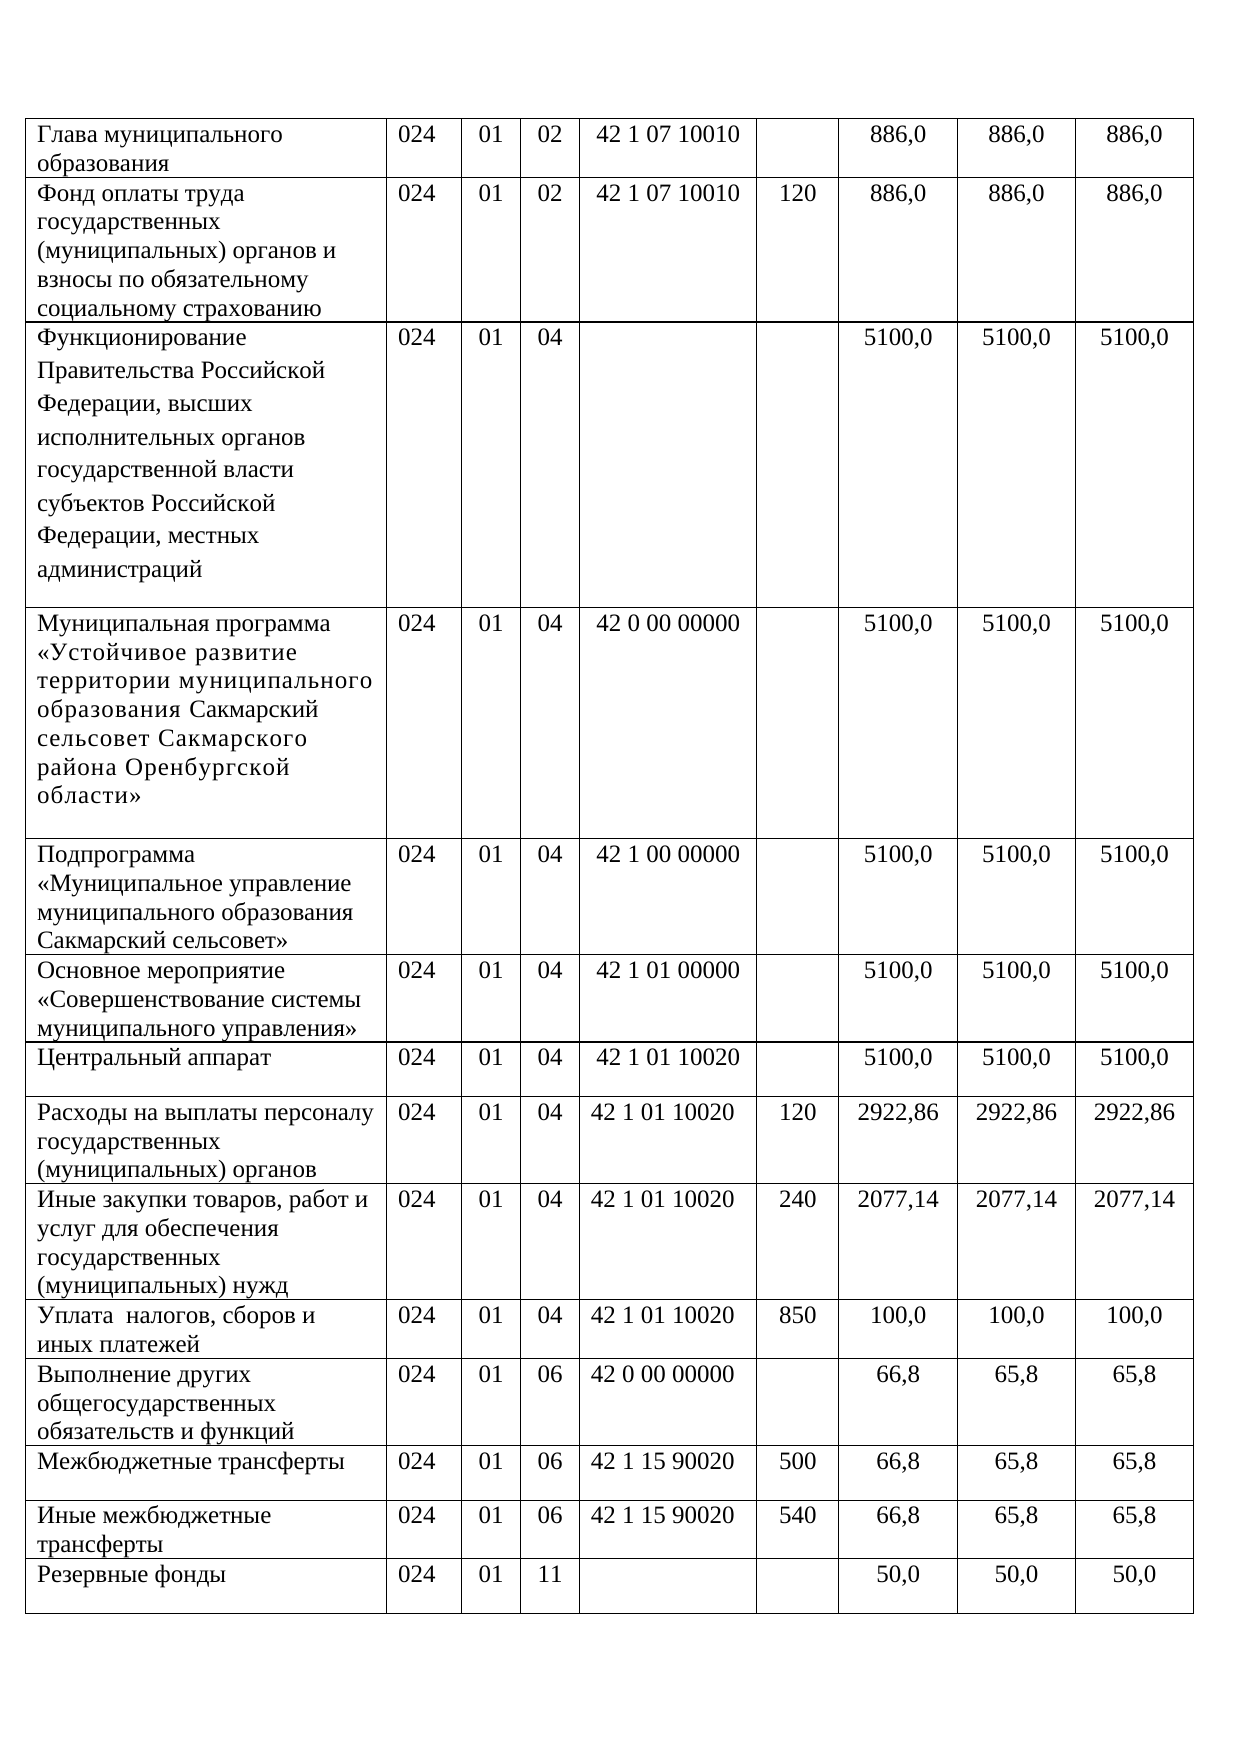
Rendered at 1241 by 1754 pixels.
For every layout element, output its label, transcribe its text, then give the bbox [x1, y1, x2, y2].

table_cell Центральный аппарат [26, 1043, 386, 1096]
table_cell 024 [387, 608, 461, 838]
table_cell 50,0 [839, 1559, 957, 1613]
table_cell 024 [387, 1501, 461, 1558]
table_cell 06 [521, 1359, 579, 1445]
table_cell 886,0 [839, 119, 957, 177]
table_cell 2077,14 [958, 1184, 1075, 1299]
table_cell 01 [462, 323, 520, 607]
table_cell 42 0 00 00000 [580, 608, 756, 838]
table_cell 5100,0 [1076, 1043, 1193, 1096]
table_cell 65,8 [1076, 1446, 1193, 1499]
table_cell Фонд оплаты труда государственных (муниципальных) органов и взносы по обязательному социальному страхованию [26, 178, 386, 321]
table_cell [757, 323, 838, 607]
table_cell 886,0 [958, 119, 1075, 177]
table_cell 5100,0 [1076, 608, 1193, 838]
table_cell 024 [387, 119, 461, 177]
table_cell 04 [521, 1097, 579, 1183]
table_cell 5100,0 [958, 323, 1075, 607]
table_cell 024 [387, 1097, 461, 1183]
table_cell 850 [757, 1300, 838, 1358]
table_cell 02 [521, 178, 579, 321]
table_cell 100,0 [839, 1300, 957, 1358]
table_cell 04 [521, 1300, 579, 1358]
table_cell Расходы на выплаты персоналу государственных (муниципальных) органов [26, 1097, 386, 1183]
table_cell 5100,0 [839, 608, 957, 838]
table_cell 024 [387, 323, 461, 607]
table_cell 5100,0 [1076, 323, 1193, 607]
table_cell 2077,14 [839, 1184, 957, 1299]
table_cell 886,0 [839, 178, 957, 321]
table_cell 240 [757, 1184, 838, 1299]
table_cell Иные закупки товаров, работ и услуг для обеспечения государственных (муниципальных) нужд [26, 1184, 386, 1299]
table_cell 50,0 [1076, 1559, 1193, 1613]
table_cell 024 [387, 1300, 461, 1358]
table_cell 120 [757, 1097, 838, 1183]
table_cell 024 [387, 955, 461, 1041]
table_cell Подпрограмма «Муниципальное управление муниципального образования Сакмарский сельсовет» [26, 839, 386, 954]
table_cell 42 1 01 10020 [580, 1300, 756, 1358]
table_cell 66,8 [839, 1359, 957, 1445]
table_cell 886,0 [1076, 119, 1193, 177]
table_cell 65,8 [958, 1359, 1075, 1445]
table_cell Иные межбюджетные трансферты [26, 1501, 386, 1558]
table_cell Выполнение других общегосударственных обязательств и функций [26, 1359, 386, 1445]
table_cell [580, 1559, 756, 1613]
table_cell 024 [387, 1359, 461, 1445]
table_cell 5100,0 [839, 323, 957, 607]
table_cell 2922,86 [958, 1097, 1075, 1183]
table_cell 11 [521, 1559, 579, 1613]
table_cell [757, 955, 838, 1041]
table_cell 42 1 00 00000 [580, 839, 756, 954]
table_cell [757, 119, 838, 177]
table_cell 2922,86 [1076, 1097, 1193, 1183]
table_cell 50,0 [958, 1559, 1075, 1613]
table_cell 024 [387, 1559, 461, 1613]
table_cell [757, 608, 838, 838]
table_cell 5100,0 [839, 955, 957, 1041]
table_cell 65,8 [1076, 1501, 1193, 1558]
table_cell 2922,86 [839, 1097, 957, 1183]
table_cell 540 [757, 1501, 838, 1558]
table_cell 04 [521, 1184, 579, 1299]
table_cell 04 [521, 1043, 579, 1096]
table_cell 024 [387, 839, 461, 954]
table_cell Функционирование Правительства Российской Федерации, высших исполнительных органов государственной власти субъектов Российской Федерации, местных администраций [26, 323, 386, 607]
table_cell 06 [521, 1446, 579, 1499]
table_cell 42 1 15 90020 [580, 1501, 756, 1558]
table_cell Уплата налогов, сборов и иных платежей [26, 1300, 386, 1358]
table_cell [757, 1043, 838, 1096]
table_cell [757, 1559, 838, 1613]
table_cell 5100,0 [1076, 955, 1193, 1041]
table_cell 01 [462, 1043, 520, 1096]
table_cell 01 [462, 1501, 520, 1558]
table_cell 01 [462, 955, 520, 1041]
table_cell 42 1 07 10010 [580, 119, 756, 177]
table_cell 5100,0 [958, 1043, 1075, 1096]
table_cell 42 1 07 10010 [580, 178, 756, 321]
table_cell 04 [521, 955, 579, 1041]
table_cell 5100,0 [1076, 839, 1193, 954]
table_cell 024 [387, 178, 461, 321]
table_cell 01 [462, 119, 520, 177]
table_cell 01 [462, 1359, 520, 1445]
table_cell 5100,0 [839, 839, 957, 954]
table_cell [580, 323, 756, 607]
table_cell 42 1 01 00000 [580, 955, 756, 1041]
table_cell 024 [387, 1446, 461, 1499]
table_cell 100,0 [1076, 1300, 1193, 1358]
table_cell 01 [462, 1446, 520, 1499]
table_cell 42 0 00 00000 [580, 1359, 756, 1445]
table_cell 04 [521, 323, 579, 607]
table_cell [757, 839, 838, 954]
table_cell 120 [757, 178, 838, 321]
table_cell 5100,0 [958, 955, 1075, 1041]
table_cell 01 [462, 1559, 520, 1613]
table_cell 100,0 [958, 1300, 1075, 1358]
table_cell 02 [521, 119, 579, 177]
table_cell 42 1 15 90020 [580, 1446, 756, 1499]
table_cell Резервные фонды [26, 1559, 386, 1613]
table_cell 42 1 01 10020 [580, 1184, 756, 1299]
table_cell 65,8 [958, 1446, 1075, 1499]
table_cell 5100,0 [958, 839, 1075, 954]
table_cell 01 [462, 1184, 520, 1299]
table_cell 2077,14 [1076, 1184, 1193, 1299]
table_cell 01 [462, 1097, 520, 1183]
table_cell 01 [462, 608, 520, 838]
table_cell 5100,0 [958, 608, 1075, 838]
table_cell Межбюджетные трансферты [26, 1446, 386, 1499]
table_cell 01 [462, 178, 520, 321]
table_cell 42 1 01 10020 [580, 1097, 756, 1183]
table_cell 42 1 01 10020 [580, 1043, 756, 1096]
table_cell 01 [462, 839, 520, 954]
table_cell 01 [462, 1300, 520, 1358]
table_cell Глава муниципального образования [26, 119, 386, 177]
table_cell 66,8 [839, 1501, 957, 1558]
table_cell 5100,0 [839, 1043, 957, 1096]
table_cell 66,8 [839, 1446, 957, 1499]
table_cell 024 [387, 1184, 461, 1299]
table_cell [757, 1359, 838, 1445]
table_cell Муниципальная программа «Устойчивое развитие территории муниципального образования Сакмарский сельсовет Сакмарского района Оренбургской области» [26, 608, 386, 838]
table_cell 04 [521, 839, 579, 954]
table_cell 04 [521, 608, 579, 838]
table_cell 024 [387, 1043, 461, 1096]
table_cell 06 [521, 1501, 579, 1558]
table_cell Основное мероприятие «Совершенствование системы муниципального управления» [26, 955, 386, 1041]
table_cell 65,8 [1076, 1359, 1193, 1445]
table_cell 886,0 [958, 178, 1075, 321]
table_cell 500 [757, 1446, 838, 1499]
table_cell 65,8 [958, 1501, 1075, 1558]
table_cell 886,0 [1076, 178, 1193, 321]
